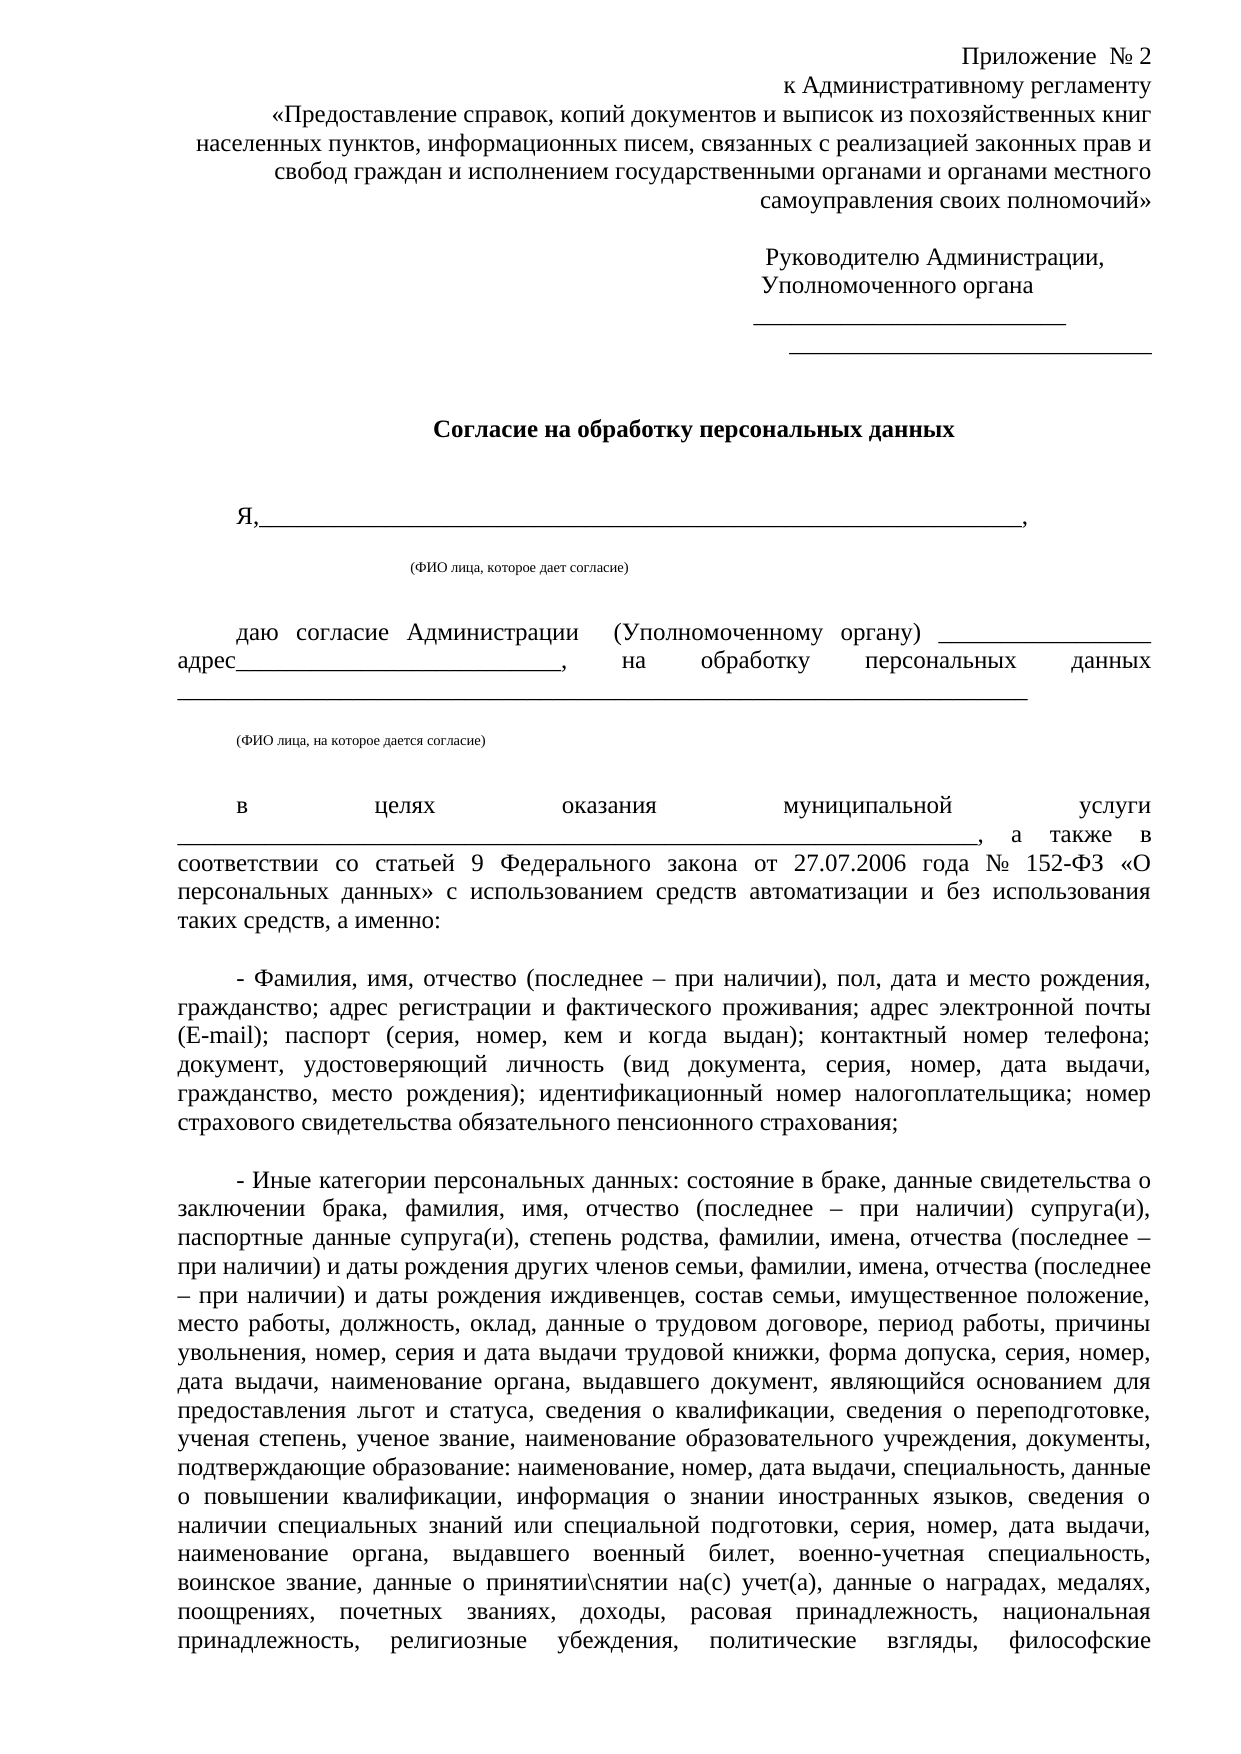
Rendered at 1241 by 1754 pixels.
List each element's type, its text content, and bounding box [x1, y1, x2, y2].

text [177, 1165, 1152, 1653]
text «Предоставление справок, копий документов и выписок из похозяйственных книг населенных пунктов, информационных писем, связанных с реализацией законных прав и свобод граждан и исполнением государственными органами и органами местного самоуправления своих полномочий» [177, 99, 1152, 214]
text _________________________ [177, 299, 1152, 328]
text Уполномоченного органа [177, 271, 1152, 299]
text Приложение № 2 [177, 41, 1152, 70]
text даю согласие Администрации (Уполномоченному органу) _________________ адрес__________________________, на обработку персональных данных ____________________________________________________________________ [177, 617, 1152, 703]
text _____________________________ [177, 328, 1152, 357]
text в целях оказания муниципальной услуги ________________________________________________________________, а также в соответствии со статьей 9 Федерального закона от 27.07.2006 года № 152-ФЗ «О персональных данных» с использованием средств автоматизации и без использования таких средств, а именно: [177, 790, 1152, 934]
text - Фамилия, имя, отчество (последнее – при наличии), пол, дата и место рождения, гражданство; адрес регистрации и фактического проживания; адрес электронной почты (E-mail); паспорт (серия, номер, кем и когда выдан); контактный номер телефона; документ, удостоверяющий личность (вид документа, серия, номер, дата выдачи, гражданство, место рождения); идентификационный номер налогоплательщика; номер страхового свидетельства обязательного пенсионного страхования; [177, 963, 1152, 1136]
text Руководителю Администрации, [177, 242, 1152, 271]
text (ФИО лица, которое дает согласие) [177, 559, 1152, 588]
text Согласие на обработку персональных данных [177, 414, 1152, 443]
text к Административному регламенту [177, 70, 1152, 99]
text (ФИО лица, на которое дается согласие) [177, 732, 1152, 761]
text Я,_____________________________________________________________, [177, 501, 1152, 530]
